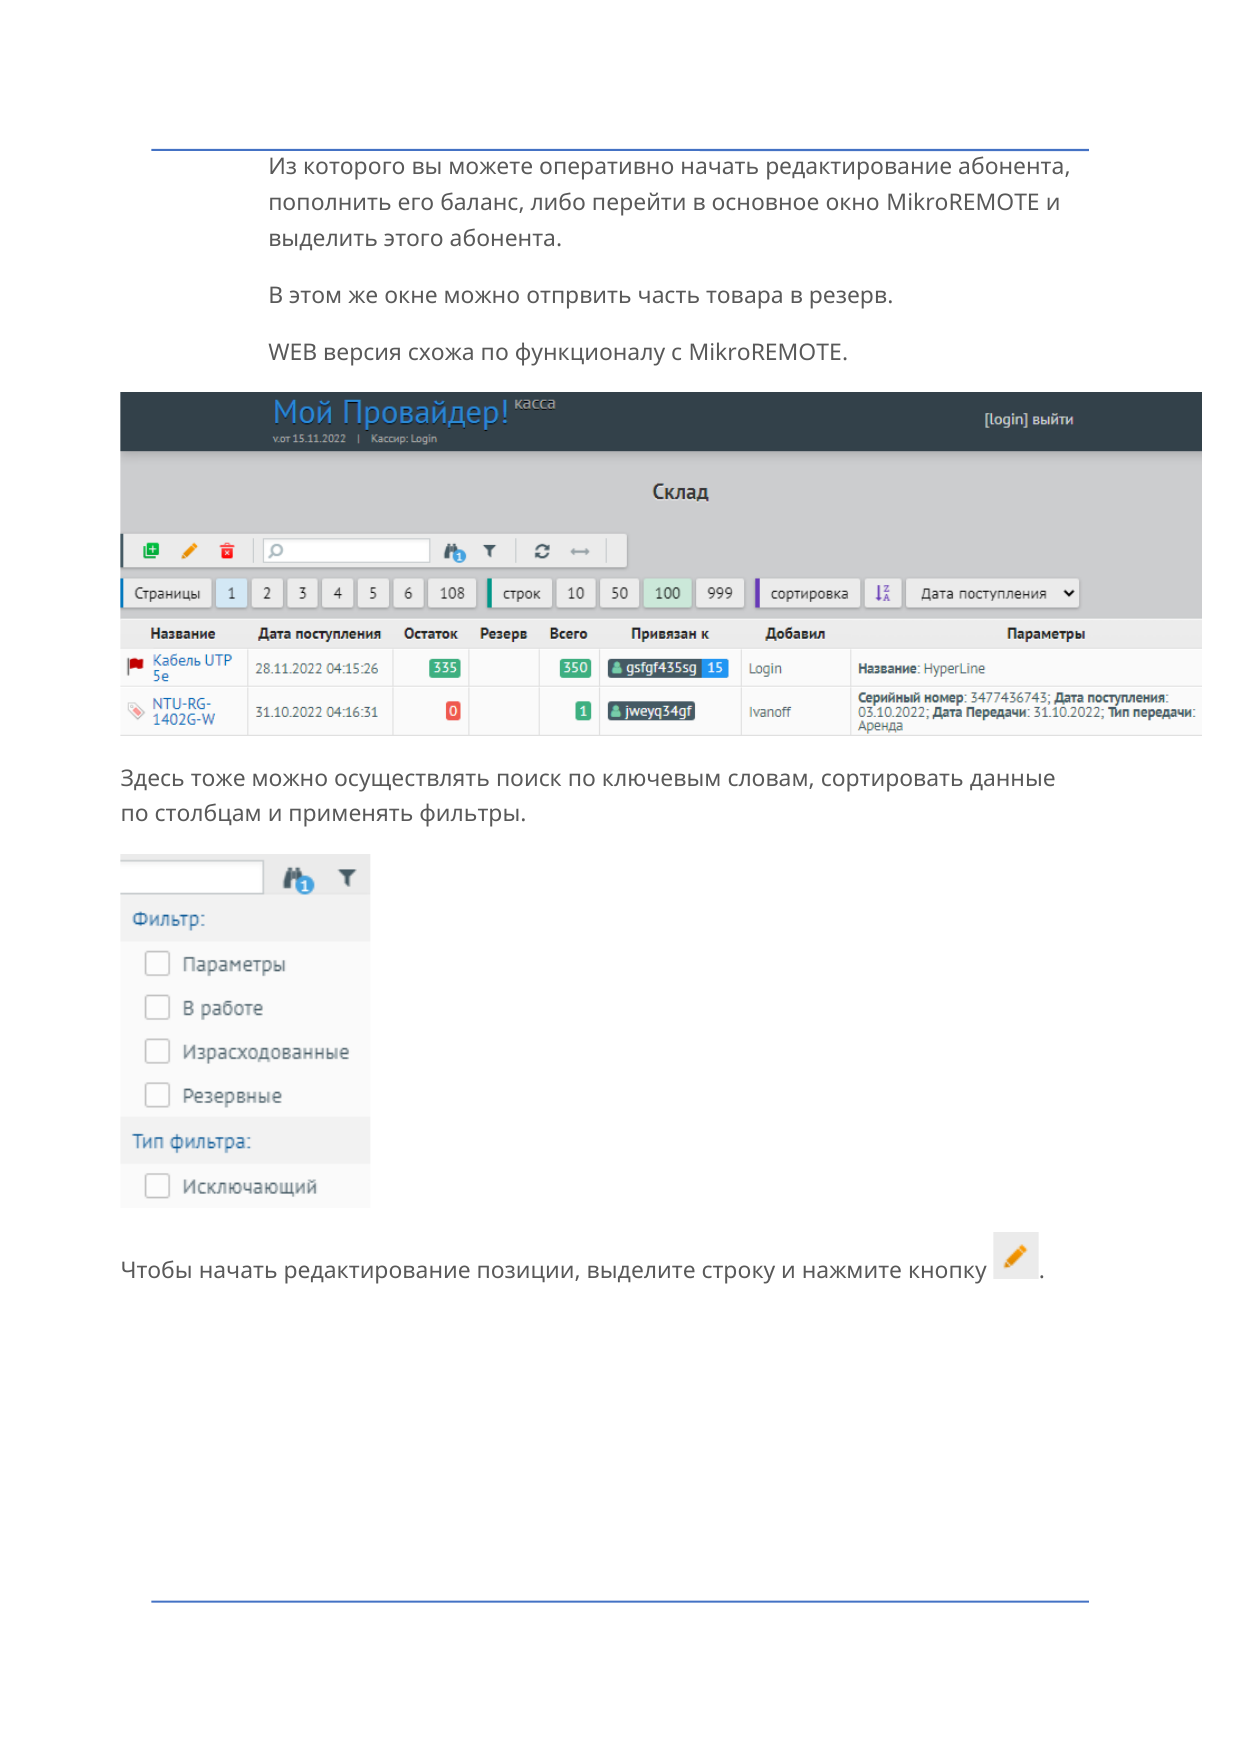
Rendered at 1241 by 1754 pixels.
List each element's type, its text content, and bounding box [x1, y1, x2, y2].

text Из которого вы можете оперативно начать редактирование абонента, пополнить его баланс, либо перейти в основное окно MikroREMOTE и выделить этого абонента. [268, 150, 1090, 253]
picture [993, 1232, 1039, 1279]
picture [120, 854, 371, 1208]
text Чтобы начать редактирование позиции, выделите строку и нажмите кнопку . [120, 1233, 1090, 1285]
text В этом же окне можно отпрвить часть товара в резерв. [268, 279, 1090, 310]
text WEB версия схожа по функционалу с MikroREMOTE. [268, 335, 1090, 367]
picture [120, 392, 1202, 736]
text Здесь тоже можно осуществлять поиск по ключевым словам, сортировать данные по столбцам и применять фильтры. [120, 761, 1090, 829]
